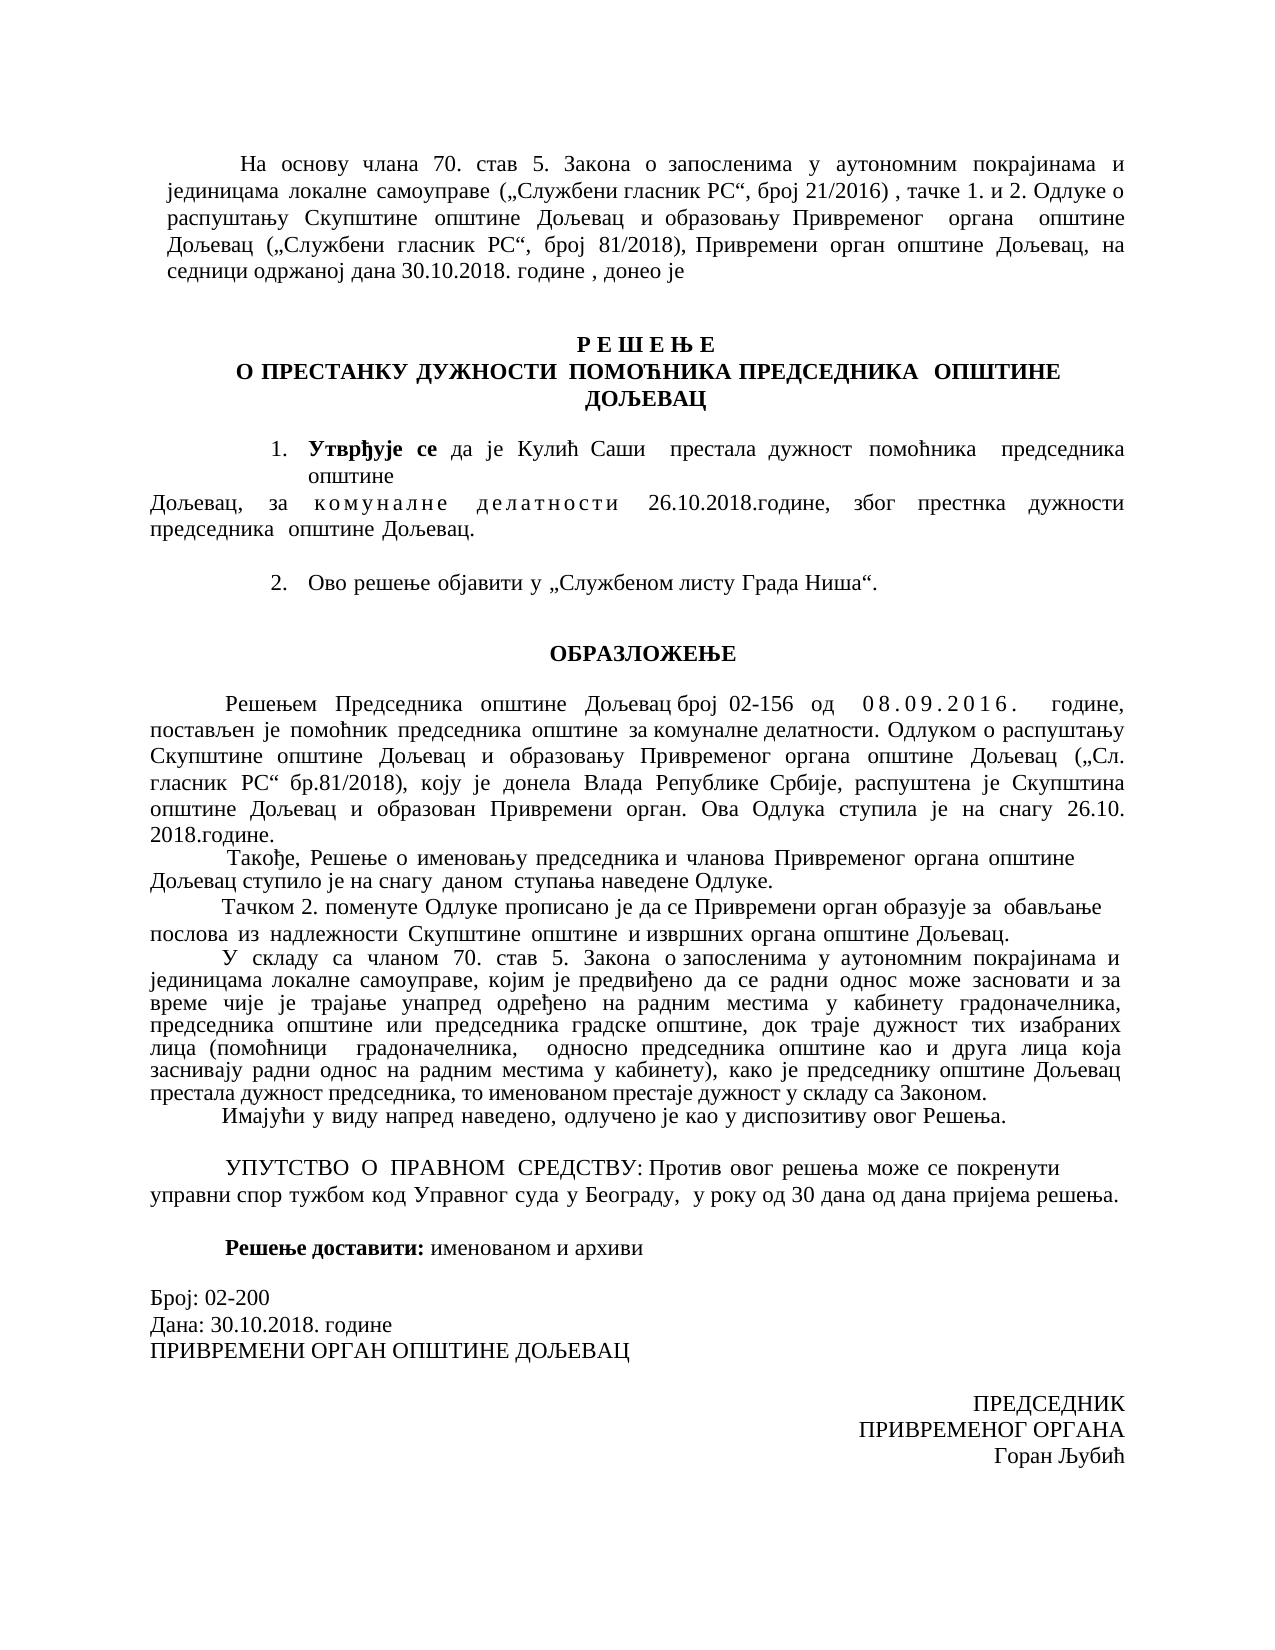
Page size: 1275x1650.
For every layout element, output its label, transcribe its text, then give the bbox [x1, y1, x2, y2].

text Број: 02-200 [150, 1284, 1125, 1311]
text Решење доставити: именованом и архиви [161, 1233, 1030, 1260]
text Дољевац ступило је на снагу даном ступања наведене Одлуке. [150, 870, 1125, 893]
text ПРИВРЕМЕНОГ ОРГАНА [150, 1416, 1125, 1442]
text Тачком 2. поменуте Одлуке прописано је да се Привремени орган образује за обављање [167, 893, 1114, 919]
text ПРЕДСЕДНИК [150, 1390, 1125, 1416]
text послова из надлежности Скупштине општине и извршних органа општине Дољевац. [150, 920, 1114, 946]
text У складу са чланом 70. став 5. Закона о запосленима у аутономним покрајинама и јединицама локалне самоуправе, којим је предвиђено да се радни однос може засновати и за време чије је трајање унапред одређено на радним местима у кабинету градоначелника, председника општине или председника градске општине, док траје дужност тих изабраних лица (помоћници градоначелника, односно председника општине као и друга лица која заснивају радни однос на радним местима у кабинету), како је председнику општине Дољевац престала дужност председника, то именованом престаје дужност у складу са Законом. [150, 947, 1121, 1105]
text Дољевац, за комуналне делатности 26.10.2018.године, због престнка дужности председника општине Дољевац. [150, 488, 1125, 542]
text Дана: 30.10.2018. године [150, 1311, 1125, 1337]
text Имајући у виду напред наведено, одлучено је као у диспозитиву овог Решења. [150, 1105, 1121, 1128]
subtitle УПУТСТВО О ПРАВНОМ СРЕДСТВУ: Против овог решења може се покренути управни спор тужбом код Управног суда у Београду, у року од 30 дана од дана пријема решења. [150, 1154, 1125, 1207]
text Решењем Председника општине Дољевац број 02-156 од 08.09.2016. године, постављен је помоћник председника општине за комуналне делатности. Одлуком о распуштању Скупштине општине Дољевац и образовању Привременог органа општине Дољевац („Сл. гласник РС“ бр.81/2018), коју је донела Влада Републике Србије, распуштена је Скупштина општине Дољевац и образован Привремени орган. Ова Одлука ступила је на снагу 26.10. 2018.године. [150, 689, 1125, 848]
text Такође, Решење о именовању председника и чланова Привременог органа општине [227, 848, 1125, 870]
subtitle Р Е Ш Е Њ Е [214, 331, 1077, 358]
text ПРИВРЕМЕНИ ОРГАН ОПШТИНЕ ДОЉЕВАЦ [150, 1337, 1125, 1363]
list Ово решење објавити у „Службеном листу Града Ниша“. [270, 569, 1124, 596]
list Утврђује се да је Кулић Саши престала дужност помоћника председника општине [270, 435, 1125, 488]
subtitle ОБРАЗЛОЖЕЊЕ [161, 640, 1125, 666]
text О ПРЕСТАНКУ ДУЖНОСТИ ПОМОЋНИКА ПРЕДСЕДНИКА ОПШТИНЕ ДОЉЕВАЦ [171, 358, 1121, 412]
text На основу члана 70. став 5. Закона о запосленима у аутономним покрајинама и јединицама локалне самоуправе („Службени гласник РС“, број 21/2016) , тачке 1. и 2. Одлуке о распуштању Скупштине општине Дољевац и образовању Привременог органа општине Дољевац („Службени гласник РС“, број 81/2018), Привремени орган општине Дољевац, на седници одржаној дана 30.10.2018. године , донео је [167, 150, 1125, 284]
text Горан Љубић [150, 1442, 1125, 1469]
